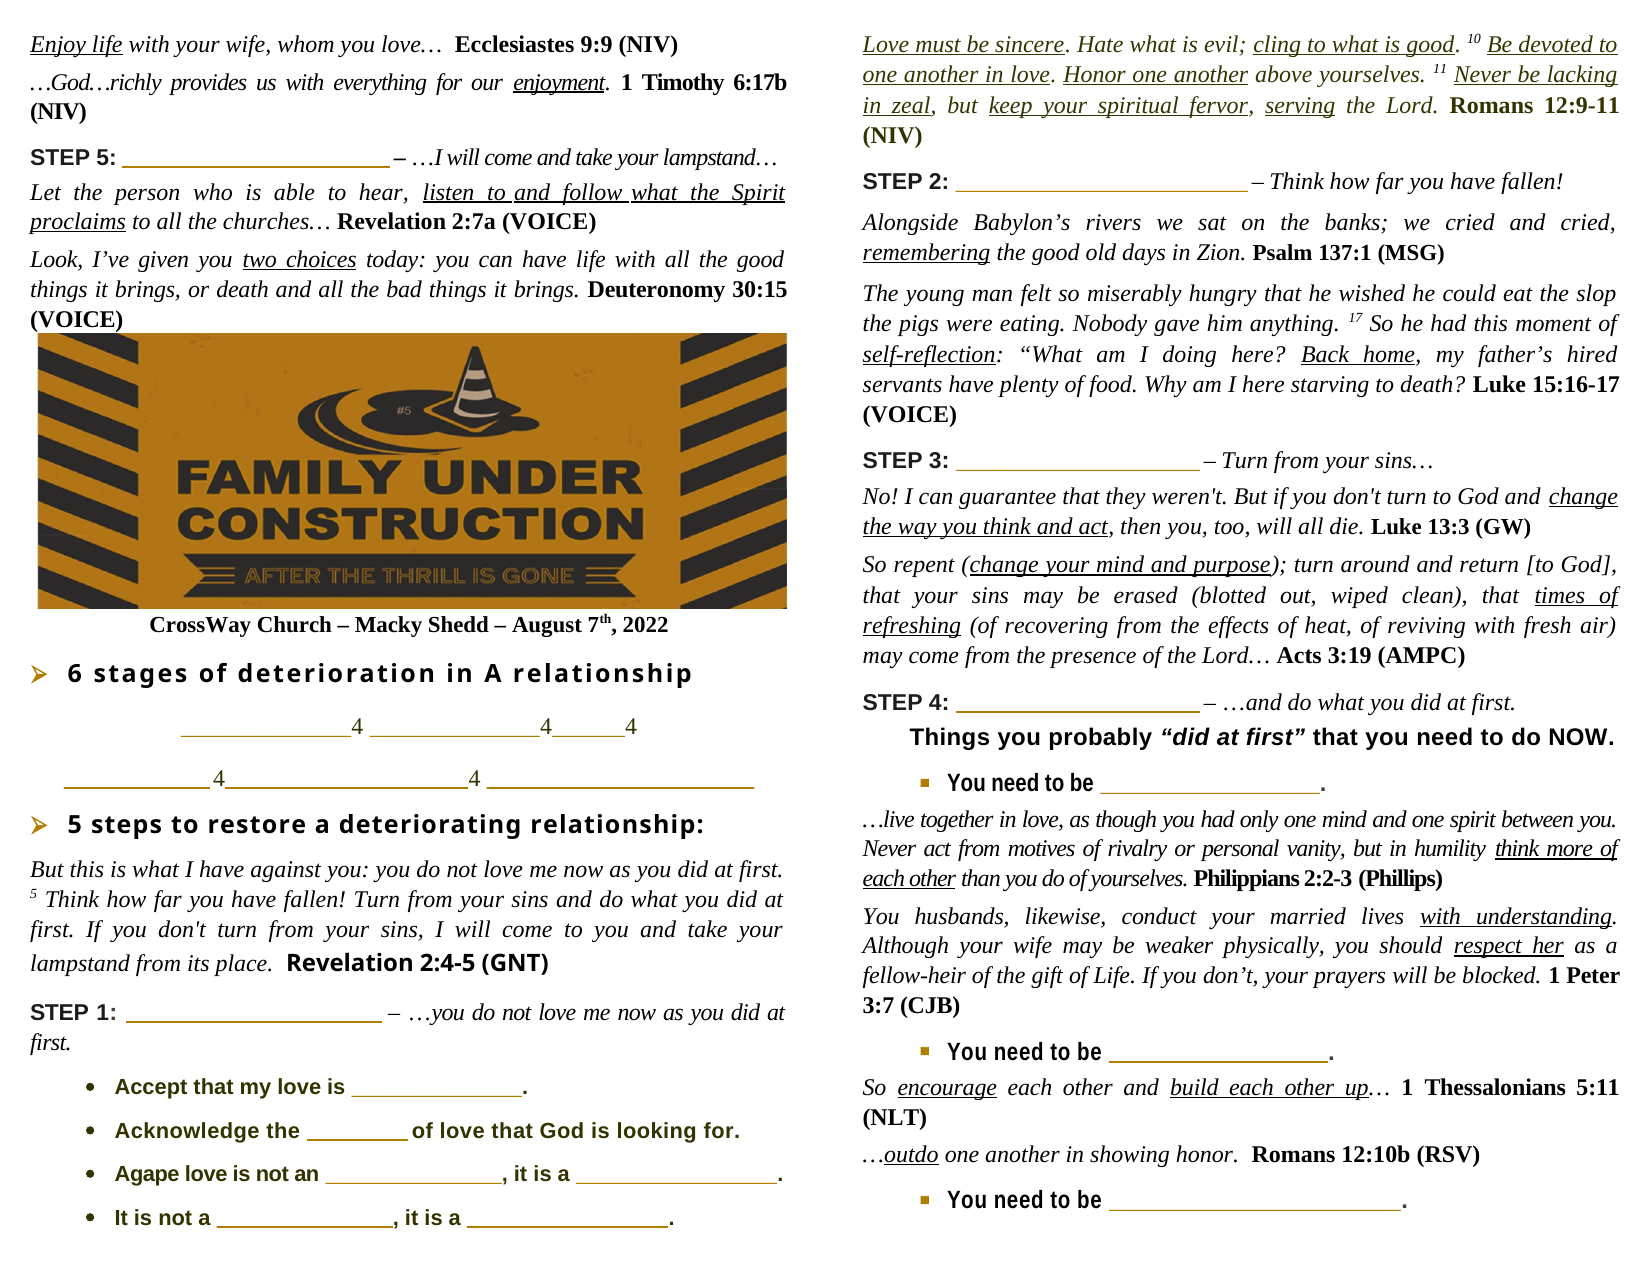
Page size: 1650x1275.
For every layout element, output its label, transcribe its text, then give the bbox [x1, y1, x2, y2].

list STEP 4: ____________________ – …and do what you did at first. [862, 687, 1620, 715]
text …God…richly provides us with everything for our enjoyment. 1 Timothy 6:17b (NIV) [30, 68, 787, 125]
text …live together in love, as though you had only one mind and one spirit between you. Never act from motives of rivalry or personal vanity, but in humility think more of each other than you do of yourselves. Philippians 2:2-3 (Phillips) [862, 804, 1620, 892]
text CrossWay Church – Macky Shedd – August 7th, 2022 [30, 611, 787, 637]
text So encourage each other and build each other up… 1 Thessalonians 5:11 (NLT) [862, 1073, 1620, 1130]
text Look, I’ve given you two choices today: you can have life with all the good things it brings, or death and all the bad things it brings. Deuteronomy 30:15 (VOICE) [30, 245, 787, 332]
list You need to be __________________. [919, 1036, 1620, 1065]
text Let the person who is able to hear, listen to and follow what the Spirit proclaims to all the churches… Revelation 2:7a (VOICE) [30, 178, 787, 235]
text STEP 1: _____________________ – …you do not love me now as you did at first. [30, 998, 787, 1056]
text STEP 3: ____________________ – Turn from your sins… [862, 446, 1620, 474]
text But this is what I have against you: you do not love me now as you did at first. 5 Think how far you have fallen! Turn from your sins and do what you did at first. If you don't turn from your sins, I will come to you and take your lampstand from its place. Revelation 2:4-5 (GNT) [30, 854, 787, 979]
list 5 steps to restore a deteriorating relationship: [30, 807, 787, 841]
list 6 stages of deterioration in A relationship [30, 656, 787, 690]
list Agape love is not an ______________, it is a ________________. [86, 1161, 787, 1186]
text STEP 5: ______________________ – …I will come and take your lampstand… [30, 143, 787, 170]
list Accept that my love is ______________. [86, 1074, 787, 1099]
text Alongside Babylon’s rivers we sat on the banks; we cried and cried, remembering the good old days in Zion. Psalm 137:1 (MSG) [862, 208, 1620, 266]
picture [37, 333, 788, 609]
text …outdo one another in showing honor. Romans 12:10b (RSV) [862, 1140, 1620, 1168]
text ____________ ____________________ ______________________ [30, 760, 787, 793]
list You need to be ________________________. [919, 1185, 1620, 1214]
text ______________ ____________________ [30, 709, 787, 741]
text STEP 2: ________________________ – Think how far you have fallen! [862, 167, 1620, 194]
list Acknowledge the ________ of love that God is looking for. [86, 1117, 787, 1143]
list So repent (change your mind and purpose); turn around and return [to God], that your sins may be erased (blotted out, wiped clean), that times of refreshing (of recovering from the effects of heat, of reviving with fresh air) may come from the presence of the Lord… Acts 3:19 (AMPC) [862, 551, 1620, 669]
text You husbands, likewise, conduct your married lives with understanding. Although your wife may be weaker physically, you should respect her as a fellow-heir of the gift of Life. If you don’t, your prayers will be blocked. 1 Peter 3:7 (CJB) [862, 902, 1620, 1019]
list No! I can guarantee that they weren't. But if you don't turn to God and change the way you think and act, then you, too, will all die. Luke 13:3 (GW) [862, 482, 1620, 540]
list It is not a ______________, it is a ________________. [86, 1204, 787, 1229]
list You need to be __________________. [919, 768, 1620, 797]
subtitle Enjoy life with your wife, whom you love… Ecclesiastes 9:9 (NIV) [30, 30, 787, 58]
text Things you probably “did at first” that you need to do NOW. [862, 723, 1620, 751]
